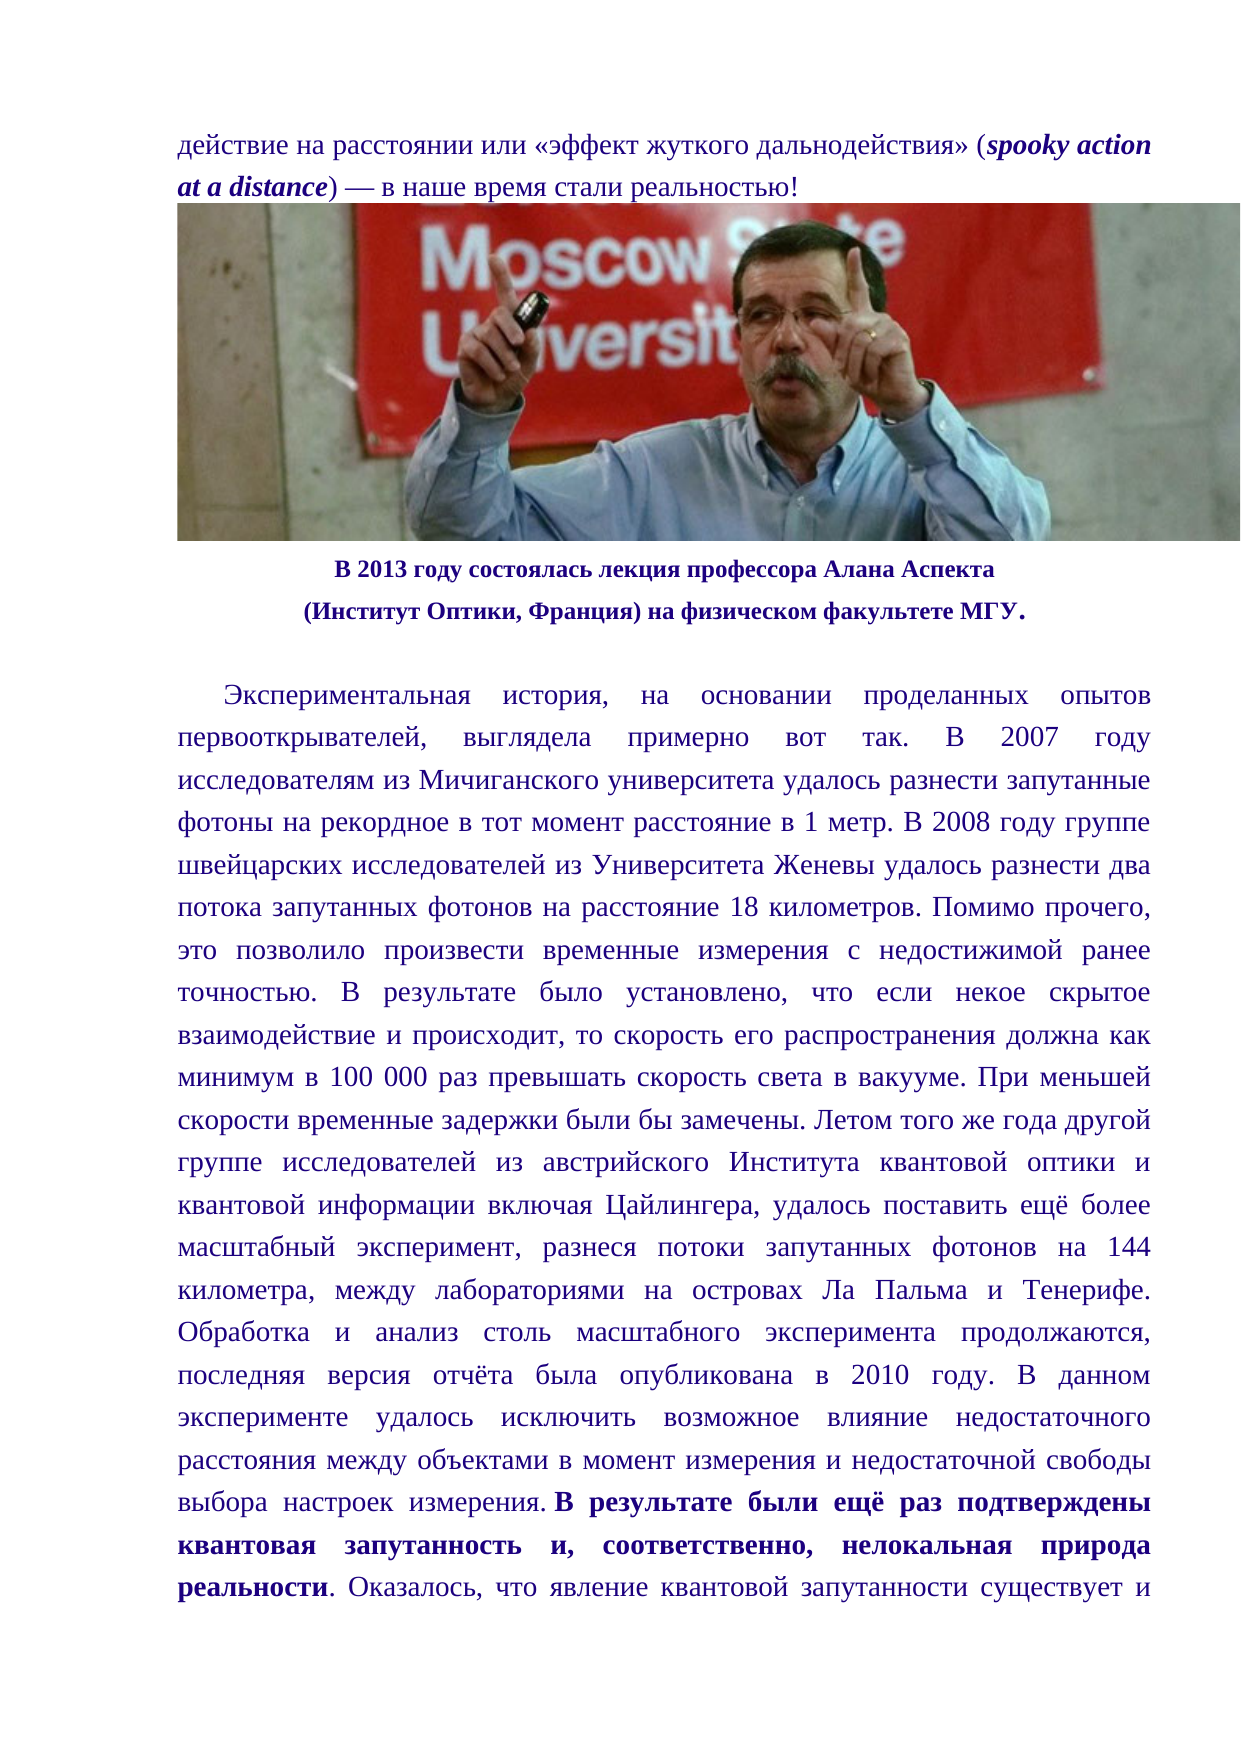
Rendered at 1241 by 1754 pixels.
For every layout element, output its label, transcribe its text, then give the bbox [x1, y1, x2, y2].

text В 2013 году состоялась лекция профессора Алана Аспекта [177, 541, 1152, 583]
picture [177, 203, 1241, 541]
text (Институт Оптики, Франция) на физическом факультете МГУ. [177, 583, 1152, 626]
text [177, 118, 1152, 203]
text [177, 668, 1152, 1603]
